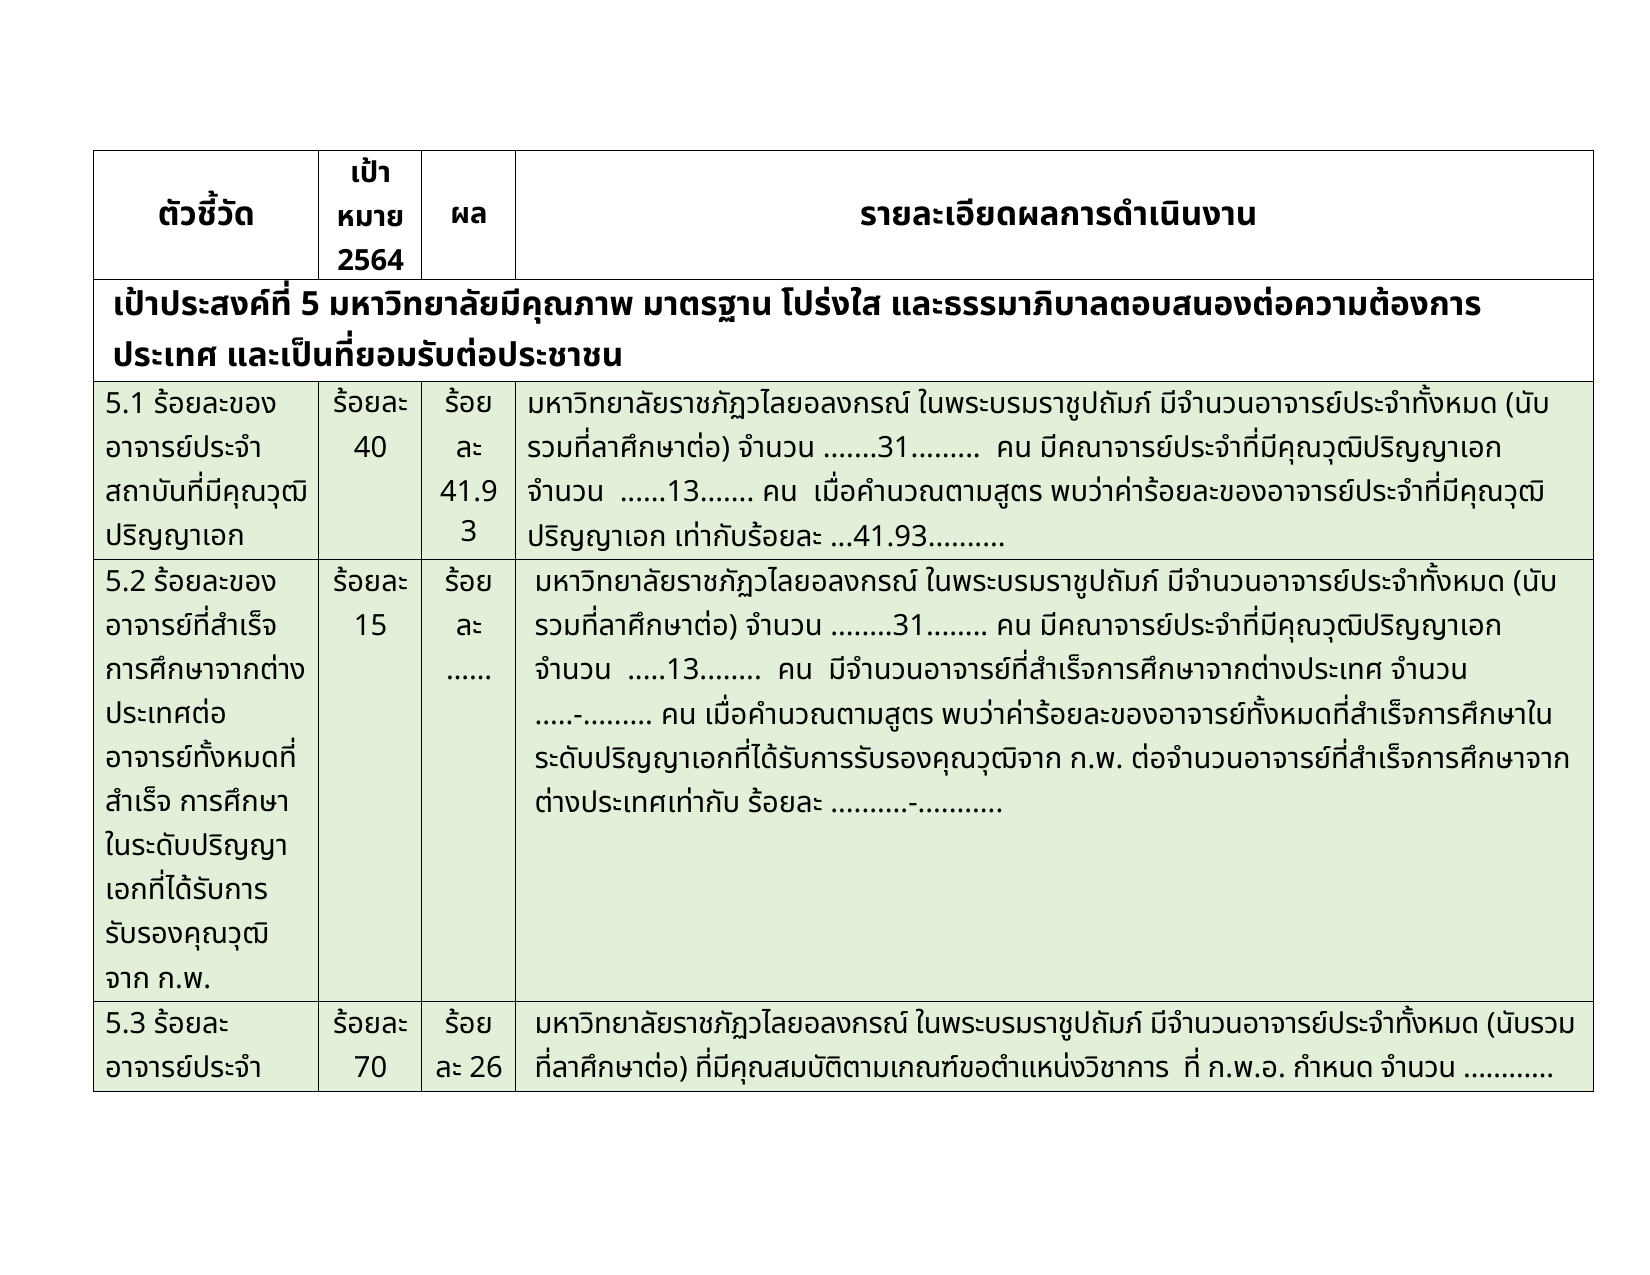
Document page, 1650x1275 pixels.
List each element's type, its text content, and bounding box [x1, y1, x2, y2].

table_header ตัวชี้วัด [94, 151, 318, 279]
table_cell มหาวิทยาลัยราชภัฏวไลยอลงกรณ์ ในพระบรมราชูปถัมภ์ มีจำนวนอาจารย์ประจำทั้งหมด (นับรวมที่ลาศึกษาต่อ) จำนวน ........31........ คน มีคณาจารย์ประจำที่มีคุณวุฒิปริญญาเอก จำนวน .....13........ คน มีจำนวนอาจารย์ที่สำเร็จการศึกษาจากต่างประเทศ จำนวน .....-......... คน เมื่อคำนวณตามสูตร พบว่าค่าร้อยละของอาจารย์ทั้งหมดที่สำเร็จการศึกษาในระดับปริญญาเอกที่ได้รับการรับรองคุณวุฒิจาก ก.พ. ต่อจำนวนอาจารย์ที่สำเร็จการศึกษาจากต่างประเทศเท่ากับ ร้อยละ ..........-........... [516, 560, 1593, 1001]
table_cell ร้อยละ 40 [319, 382, 421, 559]
table_cell ร้อยละ 26 [422, 1002, 515, 1091]
table_cell มหาวิทยาลัยราชภัฏวไลยอลงกรณ์ ในพระบรมราชูปถัมภ์ มีจำนวนอาจารย์ประจำทั้งหมด (นับรวมที่ลาศึกษาต่อ) จำนวน .......31......... คน มีคณาจารย์ประจำที่มีคุณวุฒิปริญญาเอก จำนวน ......13....... คน เมื่อคำนวณตามสูตร พบว่าค่าร้อยละของอาจารย์ประจำที่มีคุณวุฒิปริญญาเอก เท่ากับร้อยละ ...41.93.......... [516, 382, 1593, 559]
table_header รายละเอียดผลการดำเนินงาน [516, 151, 1593, 279]
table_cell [516, 1002, 1593, 1091]
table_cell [94, 1002, 318, 1091]
table_cell เป้าประสงค์ที่ 5 มหาวิทยาลัยมีคุณภาพ มาตรฐาน โปร่งใส และธรรมาภิบาลตอบสนองต่อความต้องการประเทศ และเป็นที่ยอมรับต่อประชาชน [94, 280, 1593, 381]
table_header เป้าหมาย 2564 [319, 151, 421, 279]
table_cell ร้อยละ 41.93 [422, 382, 515, 559]
table_cell ร้อยละ 15 [319, 560, 421, 1001]
table_header ผล [422, 151, 515, 279]
table_cell ร้อยละ …… [422, 560, 515, 1001]
table_cell 5.1 ร้อยละของอาจารย์ประจำสถาบันที่มีคุณวุฒิปริญญาเอก [94, 382, 318, 559]
table_cell 5.2 ร้อยละของอาจารย์ที่สำเร็จการศึกษาจากต่างประเทศต่ออาจารย์ทั้งหมดที่สำเร็จ การศึกษาในระดับปริญญาเอกที่ได้รับการรับรองคุณวุฒิจาก ก.พ. [94, 560, 318, 1001]
table_cell ร้อยละ 70 [319, 1002, 421, 1091]
